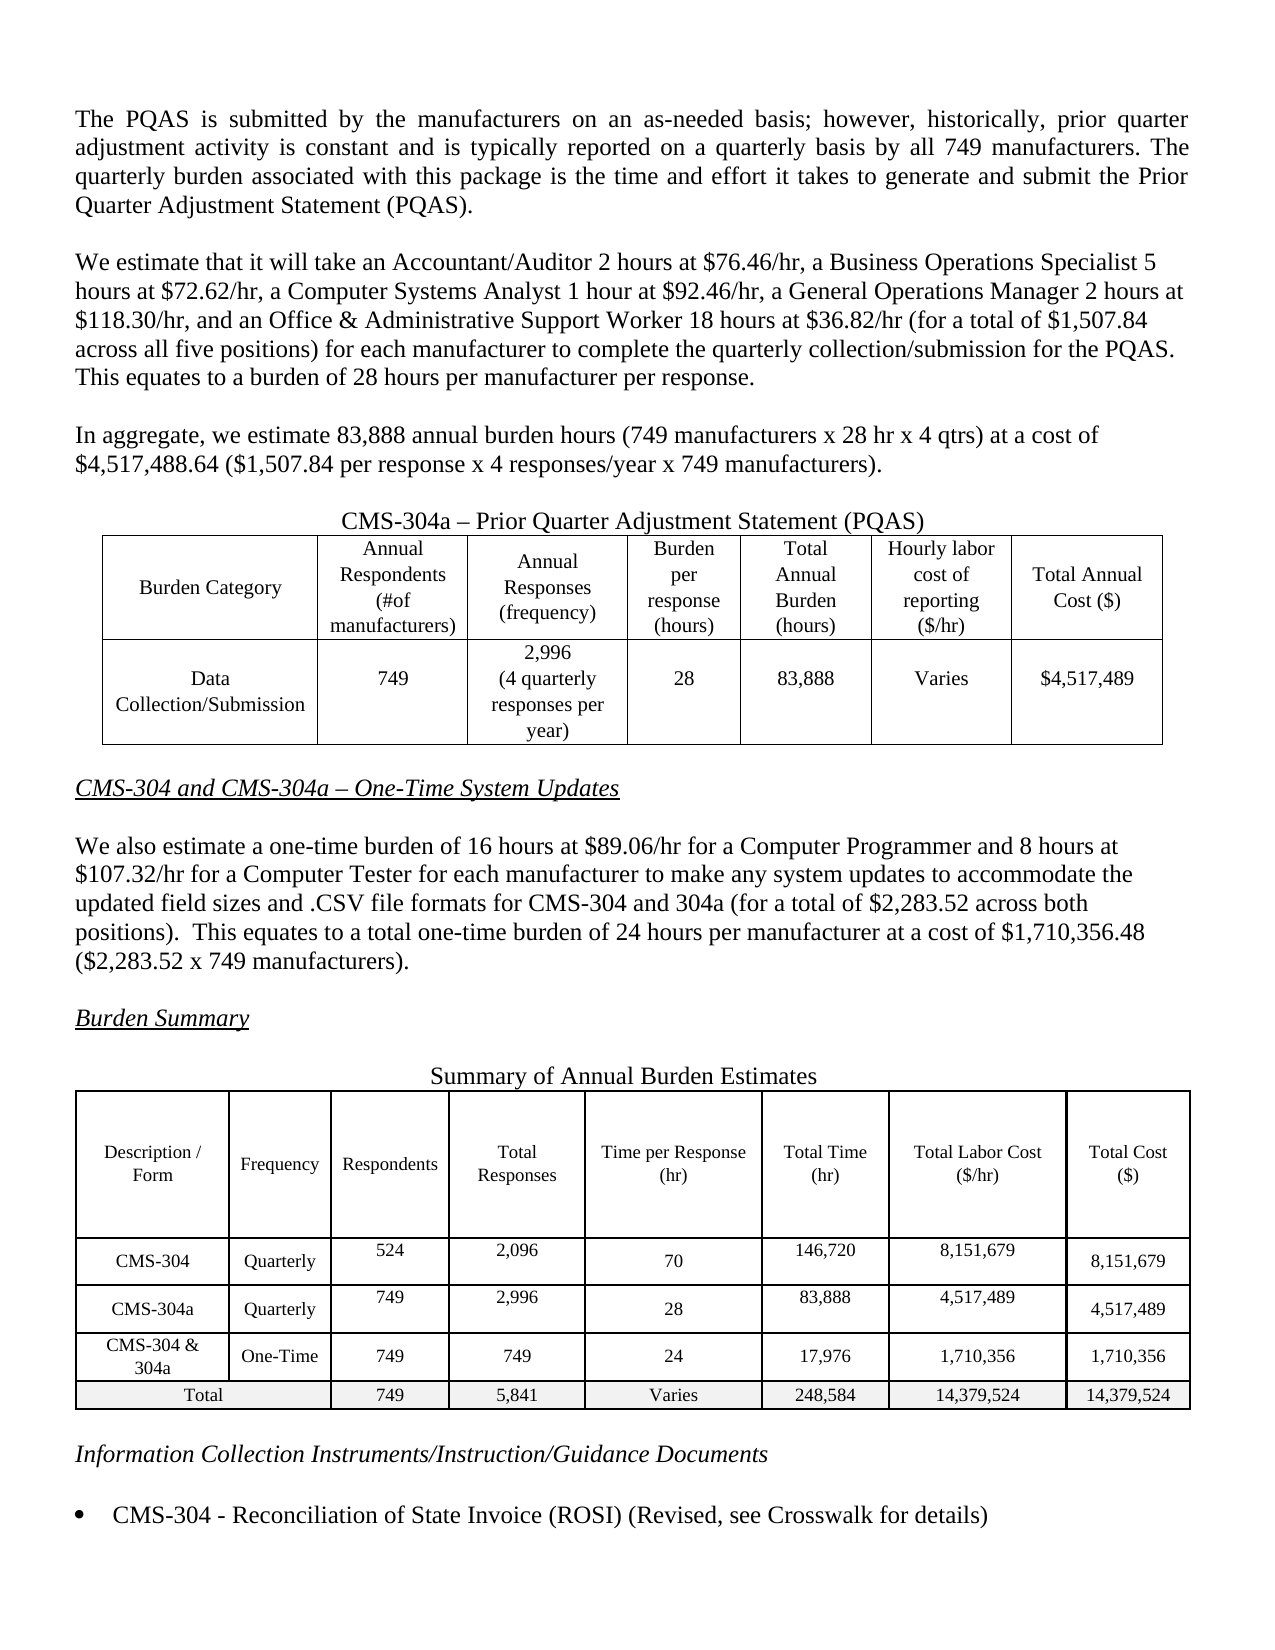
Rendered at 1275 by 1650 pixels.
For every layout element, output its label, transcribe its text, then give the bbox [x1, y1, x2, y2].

table_header Total Time (hr) [763, 1092, 888, 1237]
table_header Time per Response (hr) [586, 1092, 761, 1237]
table_header Total Annual Burden (hours) [741, 536, 871, 639]
text Burden Summary [75, 1003, 1191, 1032]
table_cell CMS-304 & 304a [77, 1334, 228, 1380]
table_header Hourly labor cost of reporting ($/hr) [872, 536, 1011, 639]
table_cell 8,151,679 [890, 1239, 1065, 1284]
table_cell 24 [586, 1334, 761, 1380]
table_cell 4,517,489 [1068, 1286, 1189, 1332]
list CMS-304 - Reconciliation of State Invoice (ROSI) (Revised, see Crosswalk for details) [75, 1500, 1165, 1528]
table_cell 28 [586, 1286, 761, 1332]
table_cell 14,379,524 [1068, 1382, 1189, 1408]
table_header Total Cost ($) [1068, 1092, 1189, 1237]
table_cell Data Collection/Submission [103, 640, 317, 743]
table_header Total Labor Cost ($/hr) [890, 1092, 1065, 1237]
text In aggregate, we estimate 83,888 annual burden hours (749 manufacturers x 28 hr x 4 qtrs) at a cost of $4,517,488.64 ($1,507.84 per response x 4 responses/year x 749 manufacturers). [75, 420, 1191, 477]
table_cell 749 [332, 1334, 448, 1380]
table_cell 4,517,489 [890, 1286, 1065, 1332]
text Information Collection Instruments/Instruction/Guidance Documents [75, 1439, 1191, 1468]
table_cell 5,841 [450, 1382, 584, 1408]
table_cell 83,888 [741, 640, 871, 743]
text Summary of Annual Burden Estimates [37, 1061, 1191, 1089]
table_header Total Annual Cost ($) [1012, 536, 1162, 639]
table_header Description / Form [77, 1092, 228, 1237]
text CMS-304 and CMS-304a – One-Time System Updates [75, 773, 1191, 802]
table_cell 2,096 [450, 1239, 584, 1284]
table_cell 70 [586, 1239, 761, 1284]
table_header Respondents [332, 1092, 448, 1237]
table_cell 749 [332, 1286, 448, 1332]
table_cell 1,710,356 [1068, 1334, 1189, 1380]
table_header Burden per response (hours) [628, 536, 740, 639]
table_cell 524 [332, 1239, 448, 1284]
table_cell $4,517,489 [1012, 640, 1162, 743]
table_cell 146,720 [763, 1239, 888, 1284]
table_header Total Responses [450, 1092, 584, 1237]
table_cell 8,151,679 [1068, 1239, 1189, 1284]
table_cell Quarterly [230, 1286, 330, 1332]
table_header Annual Responses (frequency) [468, 536, 627, 639]
table_cell 749 [450, 1334, 584, 1380]
text We estimate that it will take an Accountant/Auditor 2 hours at $76.46/hr, a Business Operations Specialist 5 hours at $72.62/hr, a Computer Systems Analyst 1 hour at $92.46/hr, a General Operations Manager 2 hours at $118.30/hr, and an Office & Administrative Support Worker 18 hours at $36.82/hr (for a total of $1,507.84 across all five positions) for each manufacturer to complete the quarterly collection/submission for the PQAS. This equates to a burden of 28 hours per manufacturer per response. [75, 247, 1191, 391]
table_cell 14,379,524 [890, 1382, 1065, 1408]
table_cell 83,888 [763, 1286, 888, 1332]
text CMS-304a – Prior Quarter Adjustment Statement (PQAS) [75, 506, 1191, 535]
table_header Burden Category [103, 536, 317, 639]
text The PQAS is submitted by the manufacturers on an as-needed basis; however, historically, prior quarter adjustment activity is constant and is typically reported on a quarterly basis by all 749 manufacturers. The quarterly burden associated with this package is the time and effort it takes to generate and submit the Prior Quarter Adjustment Statement (PQAS). [75, 104, 1191, 219]
table_cell 749 [332, 1382, 448, 1408]
text We also estimate a one-time burden of 16 hours at $89.06/hr for a Computer Programmer and 8 hours at $107.32/hr for a Computer Tester for each manufacturer to make any system updates to accommodate the updated field sizes and .CSV file formats for CMS-304 and 304a (for a total of $2,283.52 across both positions). This equates to a total one-time burden of 24 hours per manufacturer at a cost of $1,710,356.48 ($2,283.52 x 749 manufacturers). [75, 831, 1191, 974]
table_cell 2,996 [450, 1286, 584, 1332]
table_cell Total [77, 1382, 330, 1408]
table_cell Varies [872, 640, 1011, 743]
table_cell One-Time [230, 1334, 330, 1380]
table_cell Varies [586, 1382, 761, 1408]
table_cell 28 [628, 640, 740, 743]
table_cell 1,710,356 [890, 1334, 1065, 1380]
table_cell Quarterly [230, 1239, 330, 1284]
table_cell 17,976 [763, 1334, 888, 1380]
table_cell 248,584 [763, 1382, 888, 1408]
table_cell 749 [318, 640, 467, 743]
table_cell 2,996 (4 quarterly responses per year) [468, 640, 627, 743]
table_cell CMS-304 [77, 1239, 228, 1284]
table_cell CMS-304a [77, 1286, 228, 1332]
table_header Annual Respondents (#of manufacturers) [318, 536, 467, 639]
table_header Frequency [230, 1092, 330, 1237]
